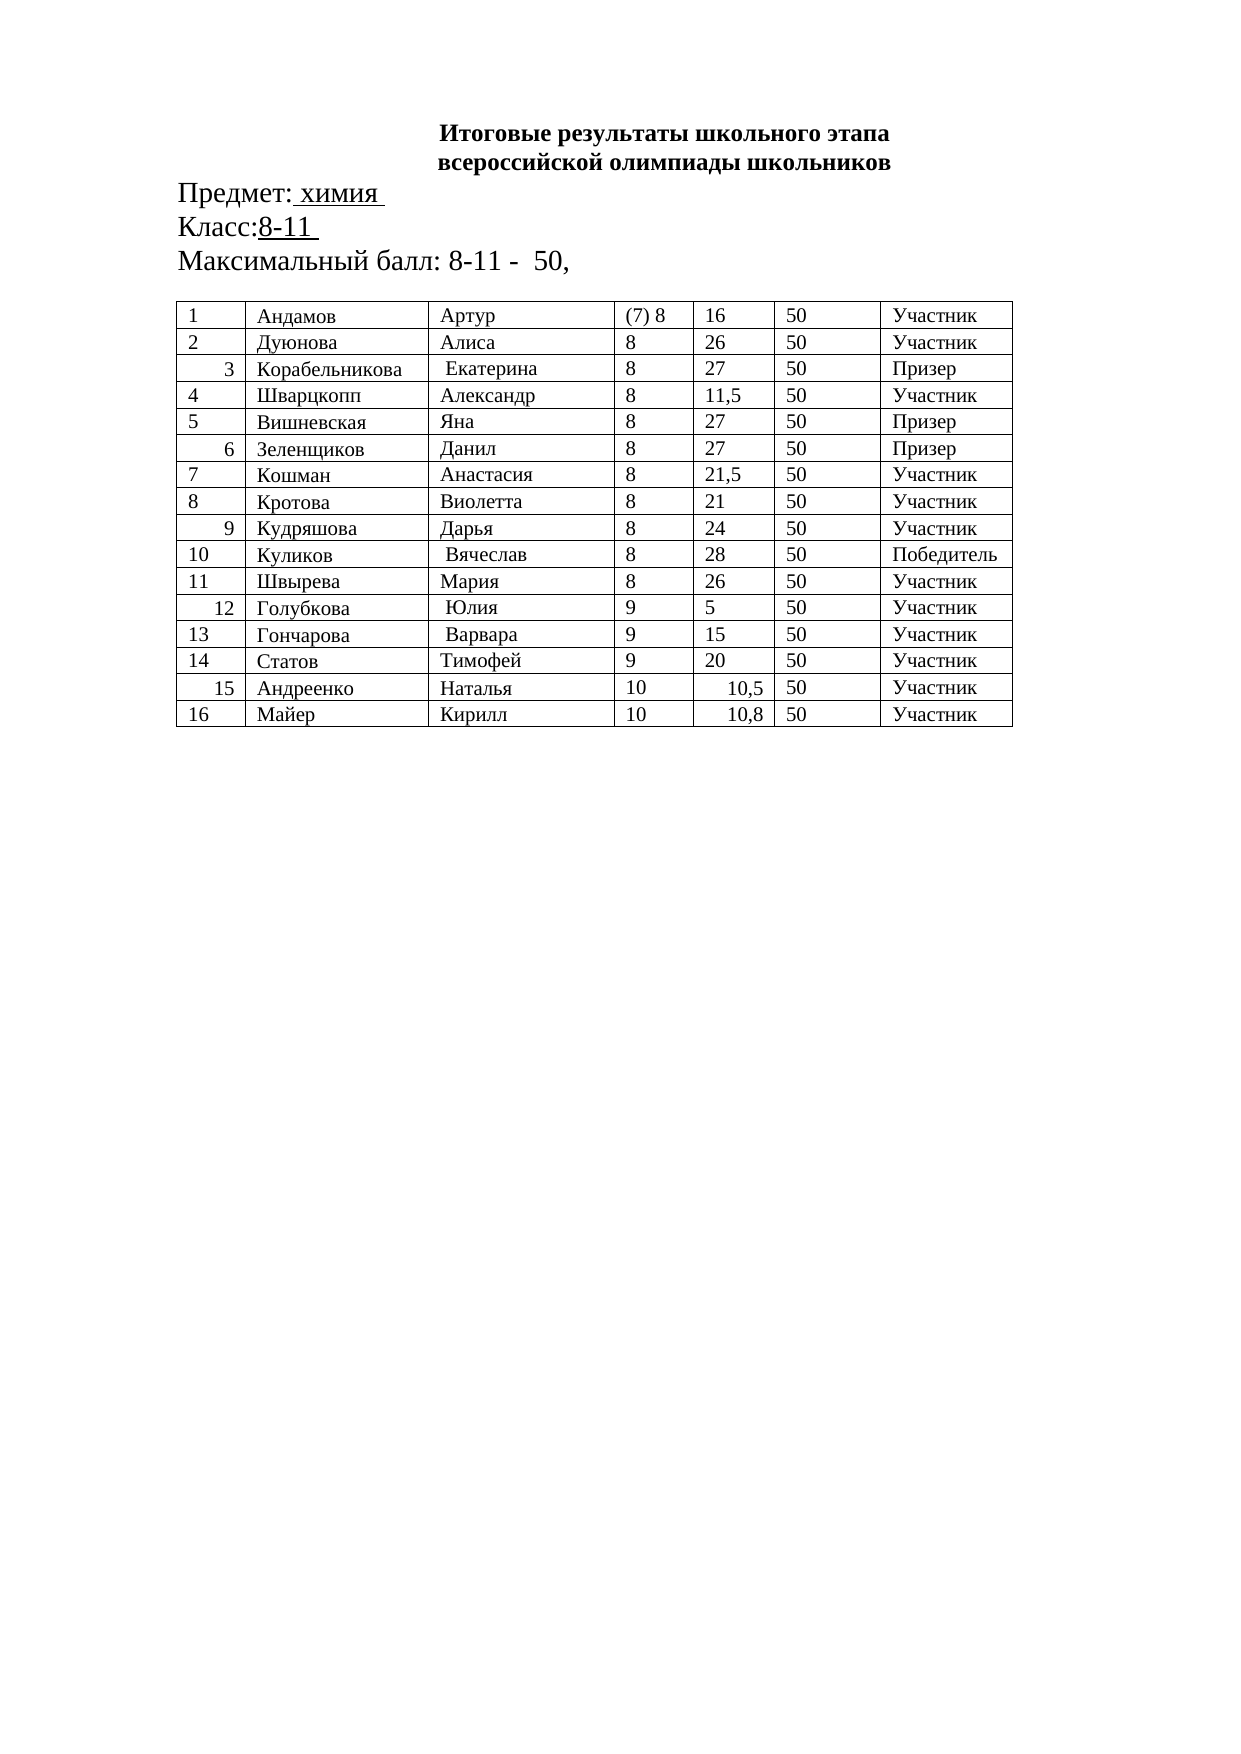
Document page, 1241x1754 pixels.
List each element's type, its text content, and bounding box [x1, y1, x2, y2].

table_cell 4 [177, 382, 245, 407]
table_cell Статов [246, 648, 428, 673]
table_cell Яна [429, 409, 614, 434]
table_cell 8 [615, 435, 693, 461]
text Класс:8-11 [177, 209, 1152, 243]
table_cell 12 [177, 595, 245, 620]
table_cell Шварцкопп [246, 382, 428, 407]
table_cell 3 [177, 355, 245, 381]
table_cell Призер [881, 409, 1012, 434]
table_cell Куликов [246, 541, 428, 567]
table_cell Виолетта [429, 488, 614, 514]
table_cell 8 [615, 329, 693, 354]
table_cell Александр [429, 382, 614, 407]
table_cell Майер [246, 701, 428, 726]
table_cell Участник [881, 462, 1012, 487]
table_cell 50 [775, 515, 880, 540]
table_cell 50 [775, 488, 880, 514]
table_cell 15 [694, 621, 774, 647]
table_cell Участник [881, 515, 1012, 540]
table_cell 50 [775, 648, 880, 673]
table_cell Участник [881, 621, 1012, 647]
table_cell Кирилл [429, 701, 614, 726]
table_cell Тимофей [429, 648, 614, 673]
table_cell 8 [615, 409, 693, 434]
table_cell 26 [694, 568, 774, 593]
text Итоговые результаты школьного этапа всероссийской олимпиады школьников [177, 118, 1152, 176]
table_cell Гончарова [246, 621, 428, 647]
table_cell Зеленщиков [246, 435, 428, 461]
table_cell 5 [694, 595, 774, 620]
table_header 1 [177, 302, 245, 328]
table_cell 10 [615, 674, 693, 700]
table_cell Мария [429, 568, 614, 593]
table_cell 50 [775, 329, 880, 354]
table_cell Данил [429, 435, 614, 461]
text Максимальный балл: 8-11 - 50, [177, 243, 1152, 276]
table_cell 50 [775, 701, 880, 726]
table_cell 8 [177, 488, 245, 514]
table_cell Юлия [429, 595, 614, 620]
table_header (7) 8 [615, 302, 693, 328]
table_cell Призер [881, 435, 1012, 461]
table_cell Участник [881, 674, 1012, 700]
table_header Артур [429, 302, 614, 328]
table_cell 8 [615, 488, 693, 514]
table_cell Участник [881, 701, 1012, 726]
table_cell 20 [694, 648, 774, 673]
table_cell Победитель [881, 541, 1012, 567]
table_cell 27 [694, 435, 774, 461]
table_cell 28 [694, 541, 774, 567]
table_header Андамов [246, 302, 428, 328]
table_cell 10,8 [694, 701, 774, 726]
table_cell Участник [881, 595, 1012, 620]
table_cell Андреенко [246, 674, 428, 700]
table_header 16 [694, 302, 774, 328]
text Предмет: химия [177, 176, 1152, 209]
table_cell Участник [881, 488, 1012, 514]
table_cell 11 [177, 568, 245, 593]
table_cell 8 [615, 355, 693, 381]
table_cell 9 [615, 621, 693, 647]
table_cell 27 [694, 355, 774, 381]
table_cell 10 [177, 541, 245, 567]
table_cell 8 [615, 382, 693, 407]
table_cell 14 [177, 648, 245, 673]
table_cell 9 [615, 648, 693, 673]
table_cell Участник [881, 329, 1012, 354]
table_cell Вишневская [246, 409, 428, 434]
table_cell Екатерина [429, 355, 614, 381]
table_cell 50 [775, 435, 880, 461]
table_cell Швырева [246, 568, 428, 593]
table_cell 24 [694, 515, 774, 540]
table_cell 5 [177, 409, 245, 434]
table_cell Варвара [429, 621, 614, 647]
table_cell 50 [775, 621, 880, 647]
table_cell 16 [177, 701, 245, 726]
table_cell 27 [694, 409, 774, 434]
table_cell 50 [775, 674, 880, 700]
table_cell Вячеслав [429, 541, 614, 567]
table_cell Корабельникова [246, 355, 428, 381]
table_cell 8 [615, 515, 693, 540]
table_cell 50 [775, 409, 880, 434]
table_cell Участник [881, 648, 1012, 673]
table_cell 50 [775, 355, 880, 381]
table_cell Анастасия [429, 462, 614, 487]
table_cell 8 [615, 462, 693, 487]
table_cell 26 [694, 329, 774, 354]
table_cell 50 [775, 541, 880, 567]
table_cell Участник [881, 382, 1012, 407]
table_header 50 [775, 302, 880, 328]
table_cell 8 [615, 541, 693, 567]
table_cell 13 [177, 621, 245, 647]
table_cell 50 [775, 462, 880, 487]
table_cell Наталья [429, 674, 614, 700]
table_cell 2 [177, 329, 245, 354]
table_cell 21 [694, 488, 774, 514]
table_cell 10,5 [694, 674, 774, 700]
table_cell 21,5 [694, 462, 774, 487]
table_cell 50 [775, 595, 880, 620]
table_cell Кошман [246, 462, 428, 487]
table_cell 10 [615, 701, 693, 726]
table_header Участник [881, 302, 1012, 328]
table_cell Алиса [429, 329, 614, 354]
table_cell Призер [881, 355, 1012, 381]
table_cell 7 [177, 462, 245, 487]
table_cell Кротова [246, 488, 428, 514]
table_cell 8 [615, 568, 693, 593]
table_cell Кудряшова [246, 515, 428, 540]
table_cell 6 [177, 435, 245, 461]
table_cell 50 [775, 568, 880, 593]
table_cell Дуюнова [246, 329, 428, 354]
table_cell 9 [615, 595, 693, 620]
table_cell Участник [881, 568, 1012, 593]
table_cell Дарья [429, 515, 614, 540]
table_cell 50 [775, 382, 880, 407]
table_cell Голубкова [246, 595, 428, 620]
table_cell 11,5 [694, 382, 774, 407]
table_cell 9 [177, 515, 245, 540]
table_cell 15 [177, 674, 245, 700]
